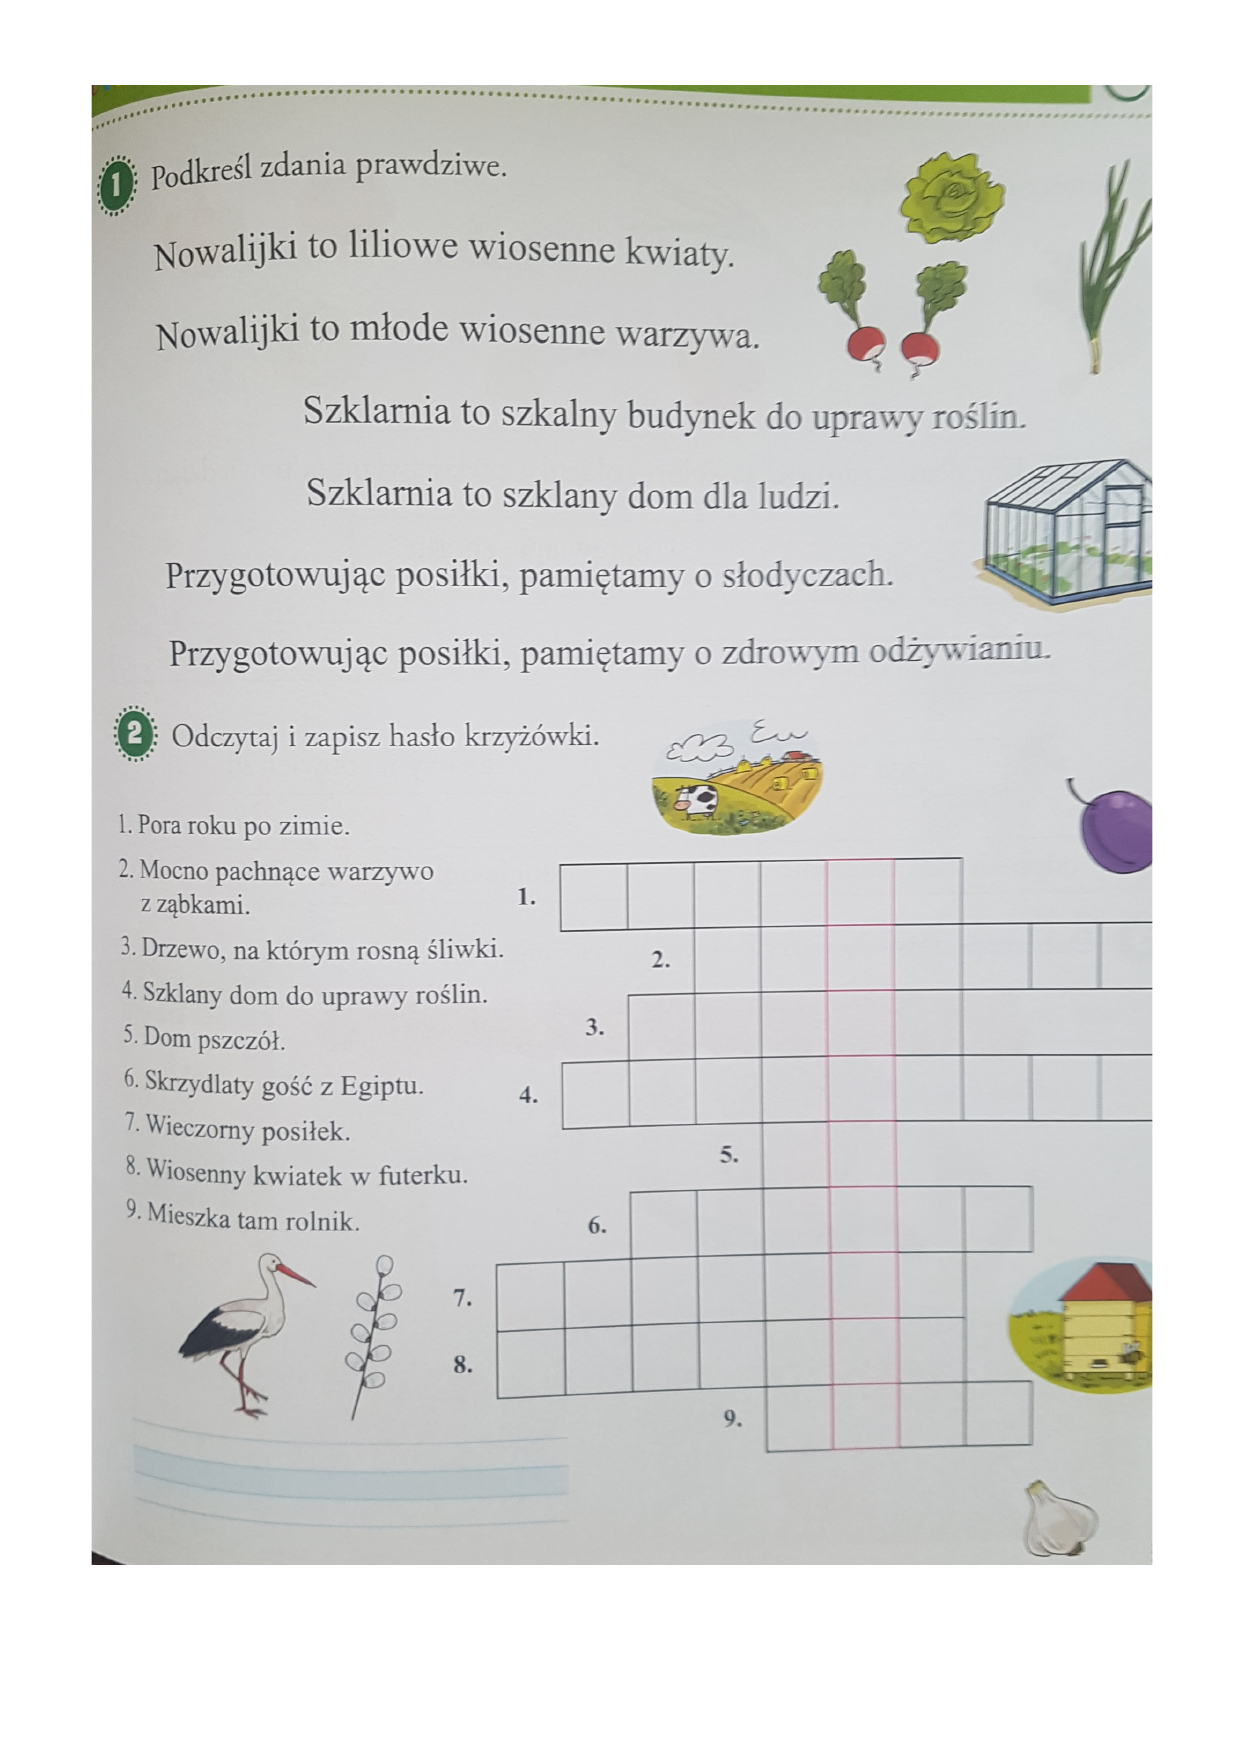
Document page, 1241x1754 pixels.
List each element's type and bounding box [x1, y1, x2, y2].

picture [91, 85, 1153, 1565]
